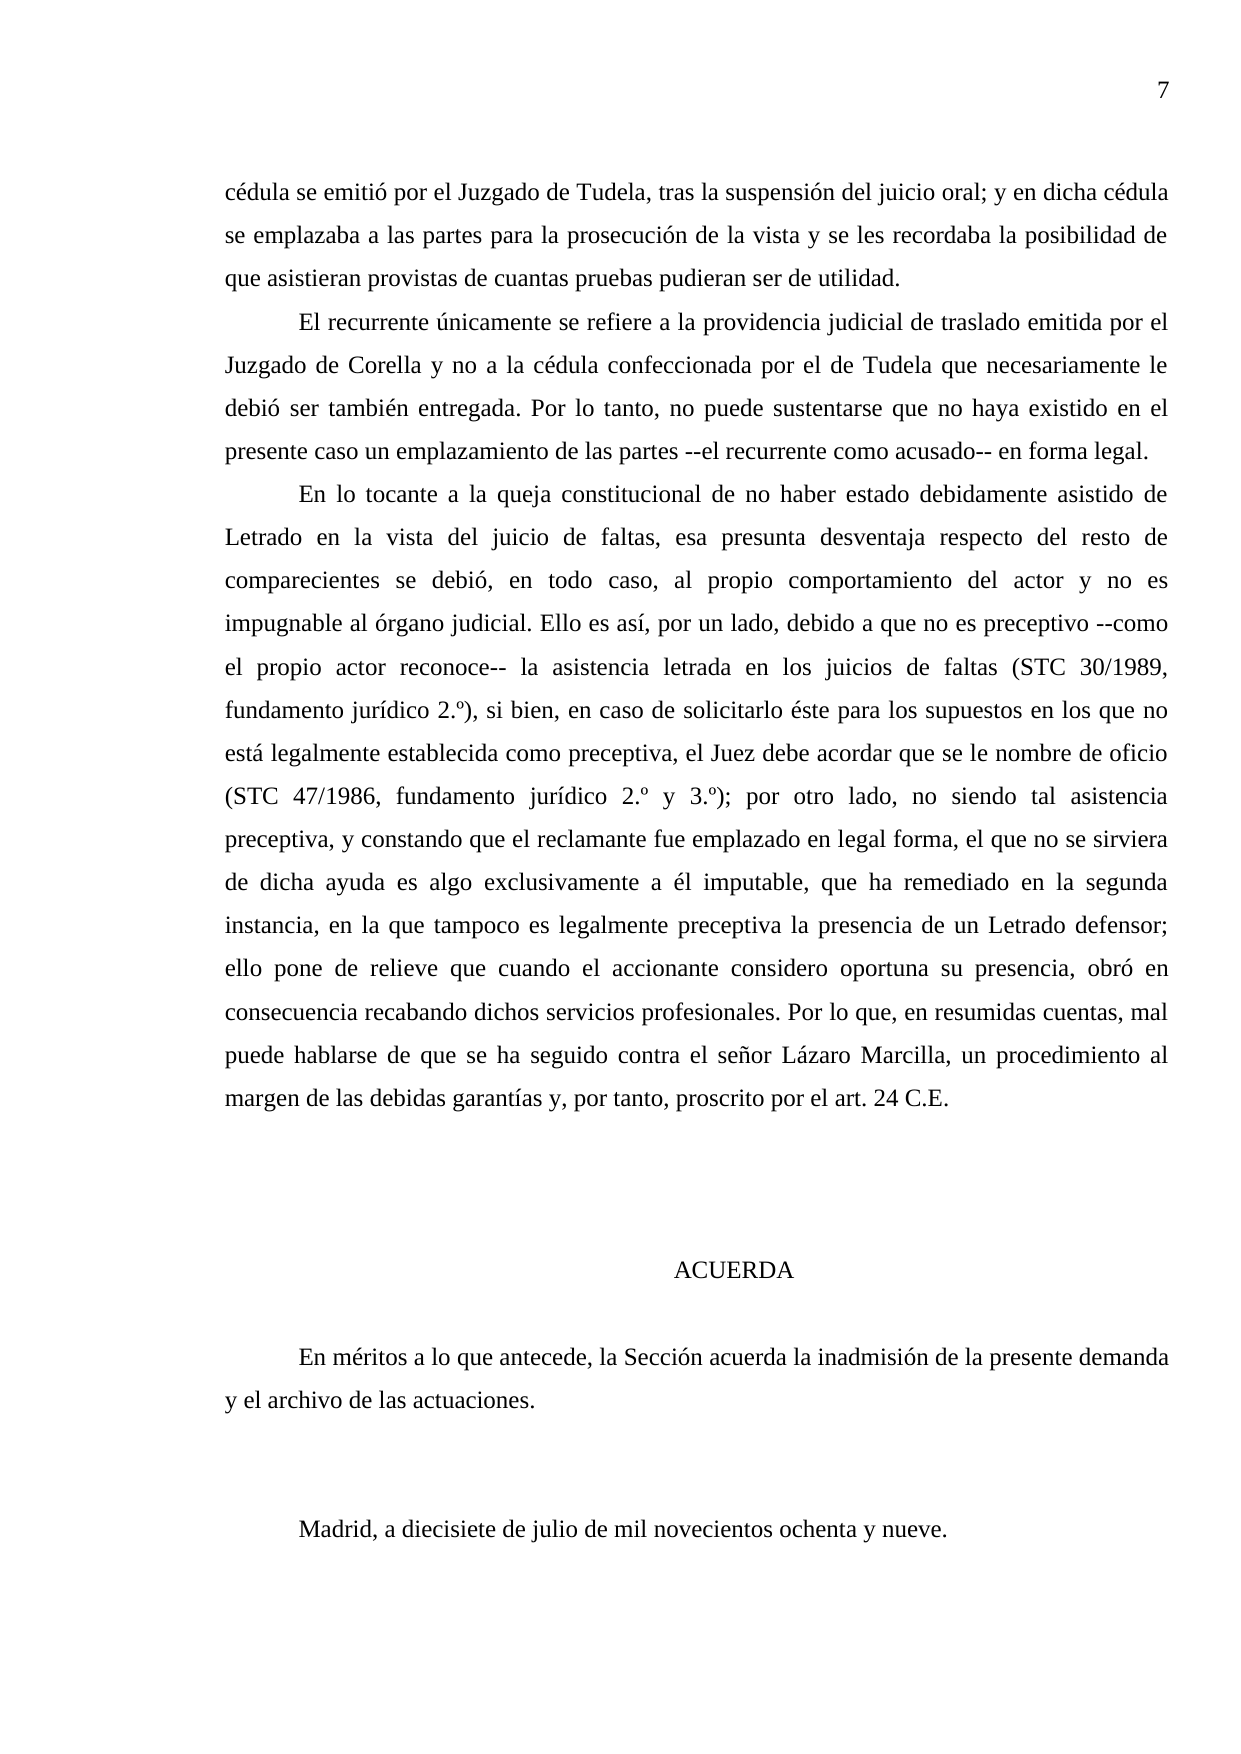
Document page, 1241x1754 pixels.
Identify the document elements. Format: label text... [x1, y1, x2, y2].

text ACUERDA [224, 1255, 1169, 1284]
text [224, 177, 1169, 292]
text En méritos a lo que antecede, la Sección acuerda la inadmisión de la presente demanda y el archivo de las actuaciones. [224, 1342, 1169, 1413]
text El recurrente únicamente se refiere a la providencia judicial de traslado emitida por el Juzgado de Corella y no a la cédula confeccionada por el de Tudela que necesariamente le debió ser también entregada. Por lo tanto, no puede sustentarse que no haya existido en el presente caso un emplazamiento de las partes --el recurrente como acusado-- en forma legal. [224, 307, 1169, 465]
text Madrid, a diecisiete de julio de mil novecientos ochenta y nueve. [224, 1514, 1169, 1543]
text En lo tocante a la queja constitucional de no haber estado debidamente asistido de Letrado en la vista del juicio de faltas, esa presunta desventaja respecto del resto de comparecientes se debió, en todo caso, al propio comportamiento del actor y no es impugnable al órgano judicial. Ello es así, por un lado, debido a que no es preceptivo --como el propio actor reconoce-- la asistencia letrada en los juicios de faltas (STC 30/1989, fundamento jurídico 2.º), si bien, en caso de solicitarlo éste para los supuestos en los que no está legalmente establecida como preceptiva, el Juez debe acordar que se le nombre de oficio (STC 47/1986, fundamento jurídico 2.º y 3.º); por otro lado, no siendo tal asistencia preceptiva, y constando que el reclamante fue emplazado en legal forma, el que no se sirviera de dicha ayuda es algo exclusivamente a él imputable, que ha remediado en la segunda instancia, en la que tampoco es legalmente preceptiva la presencia de un Letrado defensor; ello pone de relieve que cuando el accionante considero oportuna su presencia, obró en consecuencia recabando dichos servicios profesionales. Por lo que, en resumidas cuentas, mal puede hablarse de que se ha seguido contra el señor Lázaro Marcilla, un procedimiento al margen de las debidas garantías y, por tanto, proscrito por el art. 24 C.E. [224, 479, 1169, 1112]
